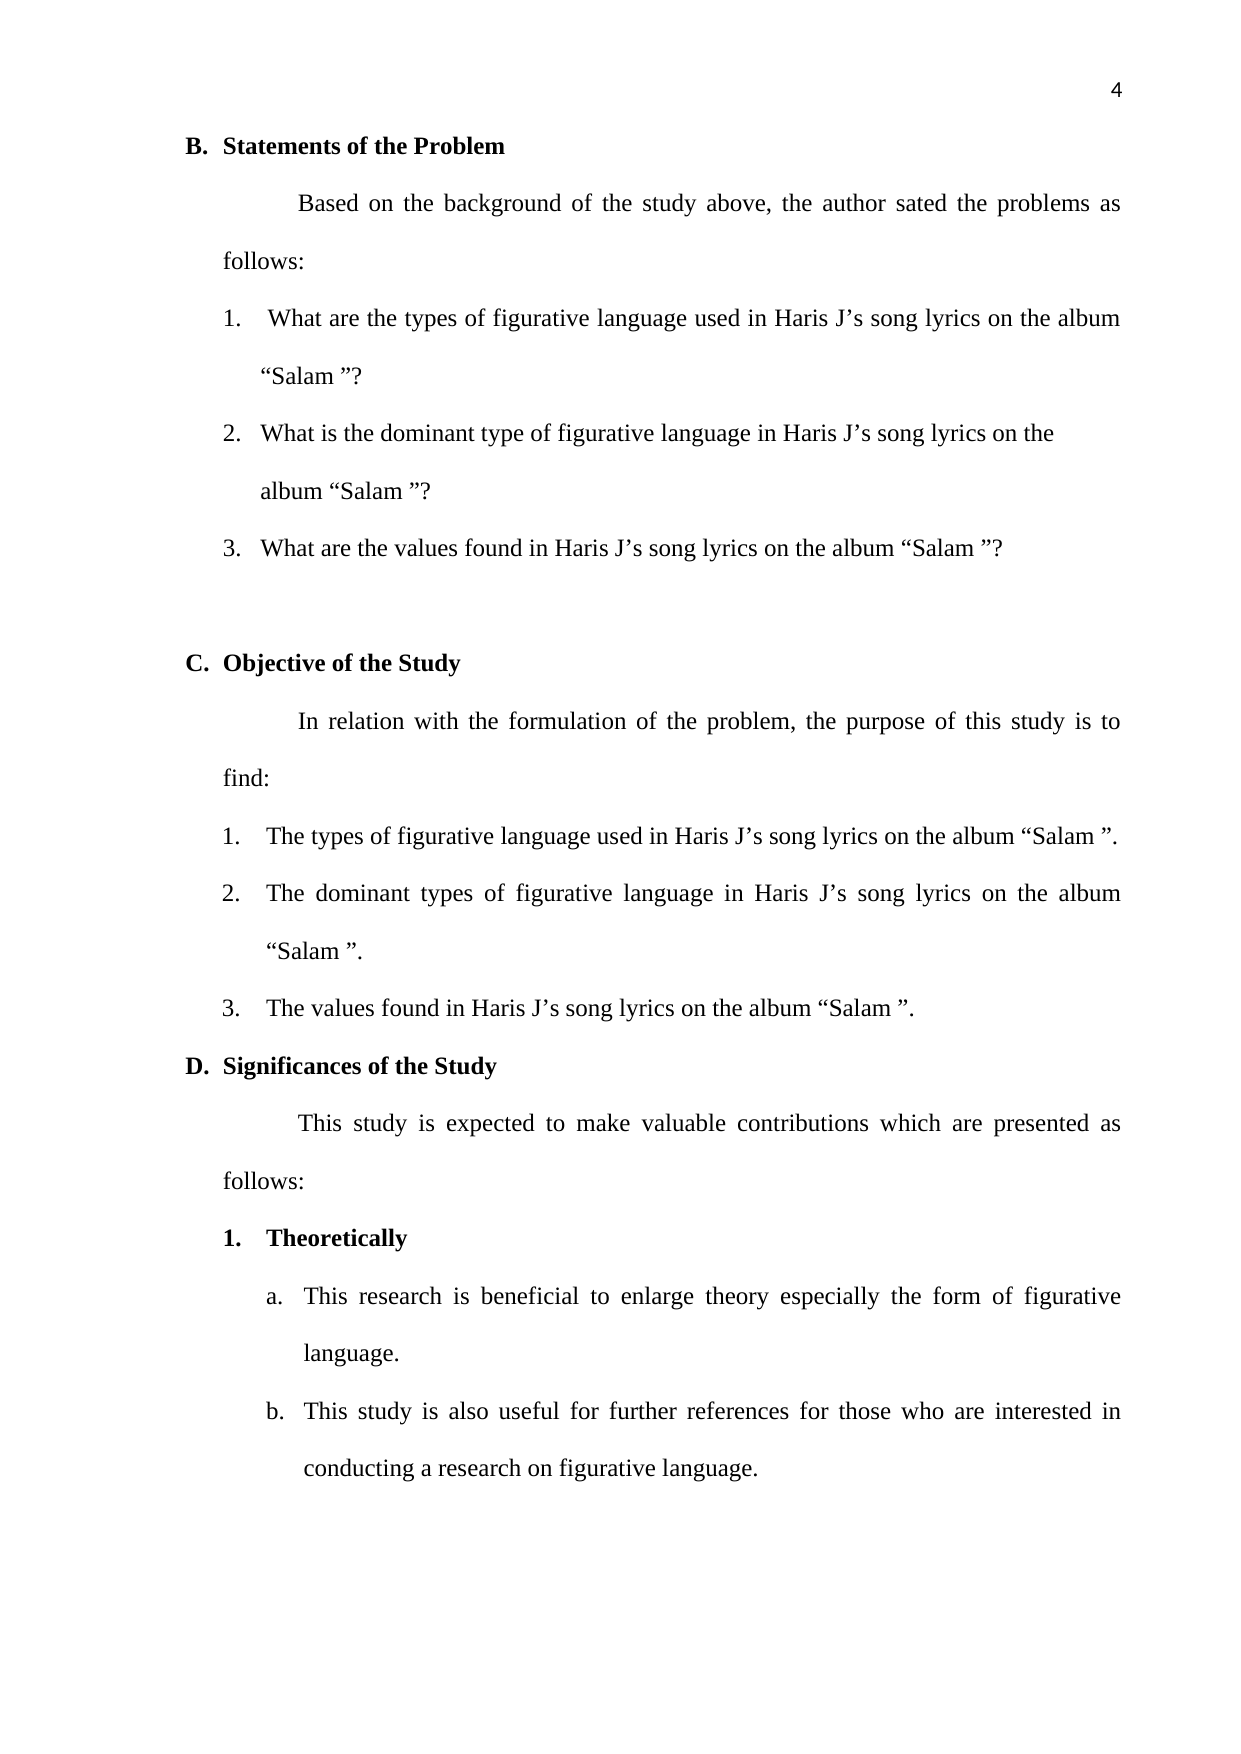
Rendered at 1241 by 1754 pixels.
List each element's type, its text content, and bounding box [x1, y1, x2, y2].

list What are the values found in Haris J’s song lyrics on the album “Salam ”? [223, 533, 1122, 562]
list Objective of the Study [185, 648, 1122, 677]
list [266, 1281, 1122, 1367]
list Theoretically [223, 1223, 1122, 1252]
list The dominant types of figurative language in Haris J’s song lyrics on the album “Salam ”. [222, 878, 1122, 965]
list This study is expected to make valuable contributions which are presented as follows: [223, 1108, 1122, 1195]
list Statements of the Problem [185, 131, 1122, 160]
list What are the types of figurative language used in Haris J’s song lyrics on the album “Salam ”? [223, 303, 1122, 390]
list Based on the background of the study above, the author sated the problems as follows: [223, 188, 1122, 275]
list In relation with the formulation of the problem, the purpose of this study is to find: [223, 706, 1122, 792]
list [266, 1396, 1122, 1482]
list What is the dominant type of figurative language in Haris J’s song lyrics on the album “Salam ”? [223, 418, 1122, 505]
list Significances of the Study [185, 1051, 1122, 1080]
list The values found in Haris J’s song lyrics on the album “Salam ”. [222, 993, 1122, 1022]
list The types of figurative language used in Haris J’s song lyrics on the album “Salam ”. [222, 821, 1122, 850]
